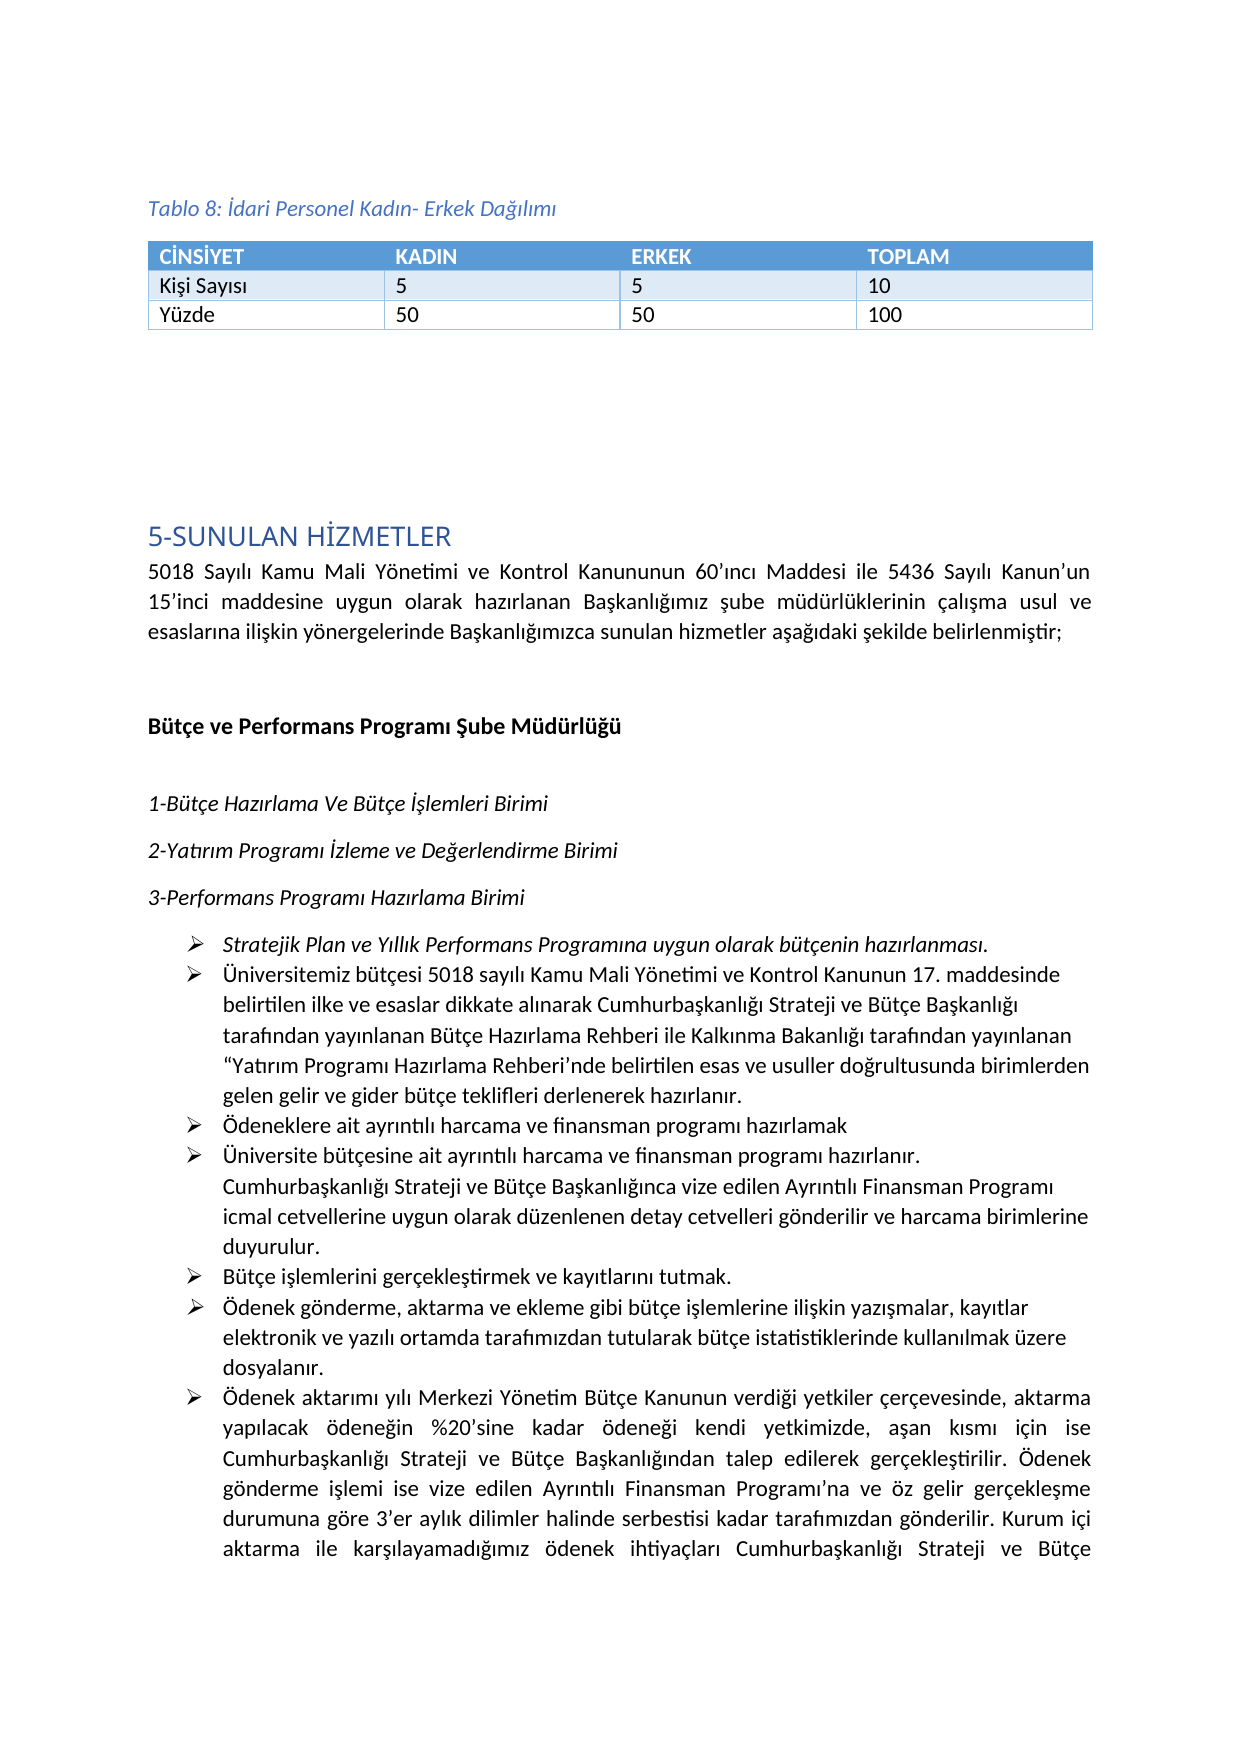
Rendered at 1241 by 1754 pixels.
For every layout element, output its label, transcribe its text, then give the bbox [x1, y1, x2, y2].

table_header ERKEK [621, 243, 856, 270]
table_cell 5 [385, 271, 619, 299]
table_cell 50 [385, 301, 619, 328]
table_header TOPLAM [857, 243, 1092, 270]
list Stratejik Plan ve Yıllık Performans Programına uygun olarak bütçenin hazırlanması. [185, 930, 1093, 958]
text Bütçe ve Performans Programı Şube Müdürlüğü [148, 711, 1093, 740]
table_cell Yüzde [149, 301, 384, 328]
table_cell 10 [857, 271, 1092, 299]
text Tablo 8: İdari Personel Kadın- Erkek Dağılımı [148, 194, 1093, 222]
list Ödeneklere ait ayrıntılı harcama ve finansman programı hazırlamak [185, 1111, 1093, 1139]
table_header KADIN [385, 243, 619, 270]
subtitle 5-SUNULAN HİZMETLER [148, 517, 1093, 554]
table_header CİNSİYET [149, 243, 384, 270]
table_cell 100 [857, 301, 1092, 328]
list Ödenek gönderme, aktarma ve ekleme gibi bütçe işlemlerine ilişkin yazışmalar, kayıtlar elektronik ve yazılı ortamda tarafımızdan tutularak bütçe istatistiklerinde kullanılmak üzere dosyalanır. [185, 1293, 1093, 1381]
text 2-Yatırım Programı İzleme ve Değerlendirme Birimi [148, 836, 1093, 864]
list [185, 1383, 1093, 1562]
table_cell Kişi Sayısı [149, 271, 384, 299]
table_cell 50 [621, 301, 856, 328]
list Bütçe işlemlerini gerçekleştirmek ve kayıtlarını tutmak. [185, 1262, 1093, 1290]
list Üniversitemiz bütçesi 5018 sayılı Kamu Mali Yönetimi ve Kontrol Kanunun 17. maddesinde belirtilen ilke ve esaslar dikkate alınarak Cumhurbaşkanlığı Strateji ve Bütçe Başkanlığı tarafından yayınlanan Bütçe Hazırlama Rehberi ile Kalkınma Bakanlığı tarafından yayınlanan “Yatırım Programı Hazırlama Rehberi’nde belirtilen esas ve usuller doğrultusunda birimlerden gelen gelir ve gider bütçe teklifleri derlenerek hazırlanır. [185, 960, 1093, 1109]
table_cell 5 [621, 271, 856, 299]
list Üniversite bütçesine ait ayrıntılı harcama ve finansman programı hazırlanır. Cumhurbaşkanlığı Strateji ve Bütçe Başkanlığınca vize edilen Ayrıntılı Finansman Programı icmal cetvellerine uygun olarak düzenlenen detay cetvelleri gönderilir ve harcama birimlerine duyurulur. [185, 1142, 1093, 1260]
text 3-Performans Programı Hazırlama Birimi [148, 883, 1093, 911]
text 5018 Sayılı Kamu Mali Yönetimi ve Kontrol Kanununun 60’ıncı Maddesi ile 5436 Sayılı Kanun’un 15’inci maddesine uygun olarak hazırlanan Başkanlığımız şube müdürlüklerinin çalışma usul ve esaslarına ilişkin yönergelerinde Başkanlığımızca sunulan hizmetler aşağıdaki şekilde belirlenmiştir; [148, 557, 1093, 645]
text 1-Bütçe Hazırlama Ve Bütçe İşlemleri Birimi [148, 759, 1093, 817]
